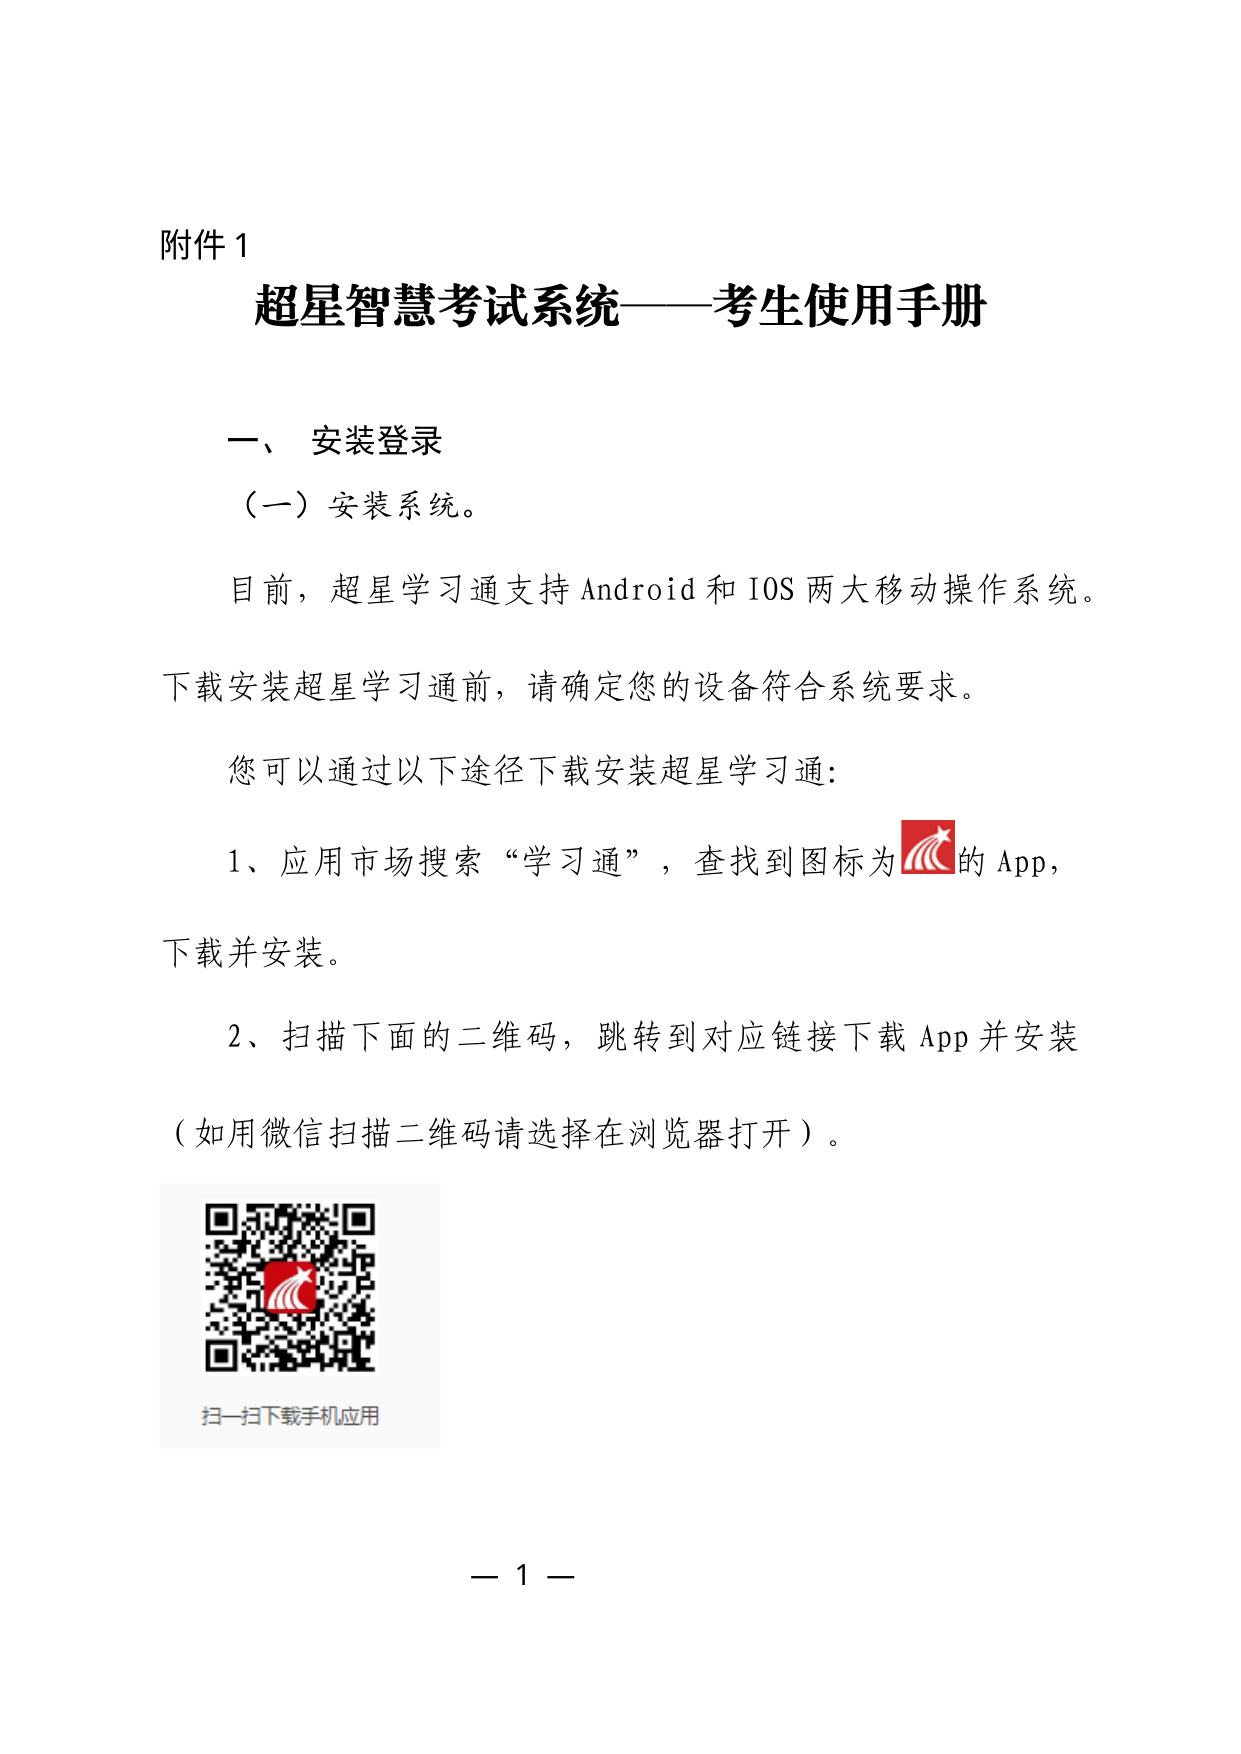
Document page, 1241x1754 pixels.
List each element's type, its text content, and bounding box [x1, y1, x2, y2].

text 附件1 [159, 211, 1081, 276]
picture [159, 1183, 441, 1449]
list （一）安装系统。 [159, 471, 1081, 536]
list 2、扫描下面的二维码，跳转到对应链接下载App并安装（如用微信扫描二维码请选择在浏览器打开）。 [159, 1002, 1081, 1164]
list 1、应用市场搜索“学习通”，查找到图标为的App，下载并安装。 [159, 820, 1081, 983]
list 您可以通过以下途径下载安装超星学习通： [159, 736, 1081, 801]
list 目前，超星学习通支持Android和IOS两大移动操作系统。下载安装超星学习通前，请确定您的设备符合系统要求。 [159, 555, 1081, 717]
text 超星智慧考试系统——考生使用手册 [159, 276, 1081, 341]
text 一、 安装登录 [159, 406, 1081, 471]
picture [901, 820, 955, 874]
